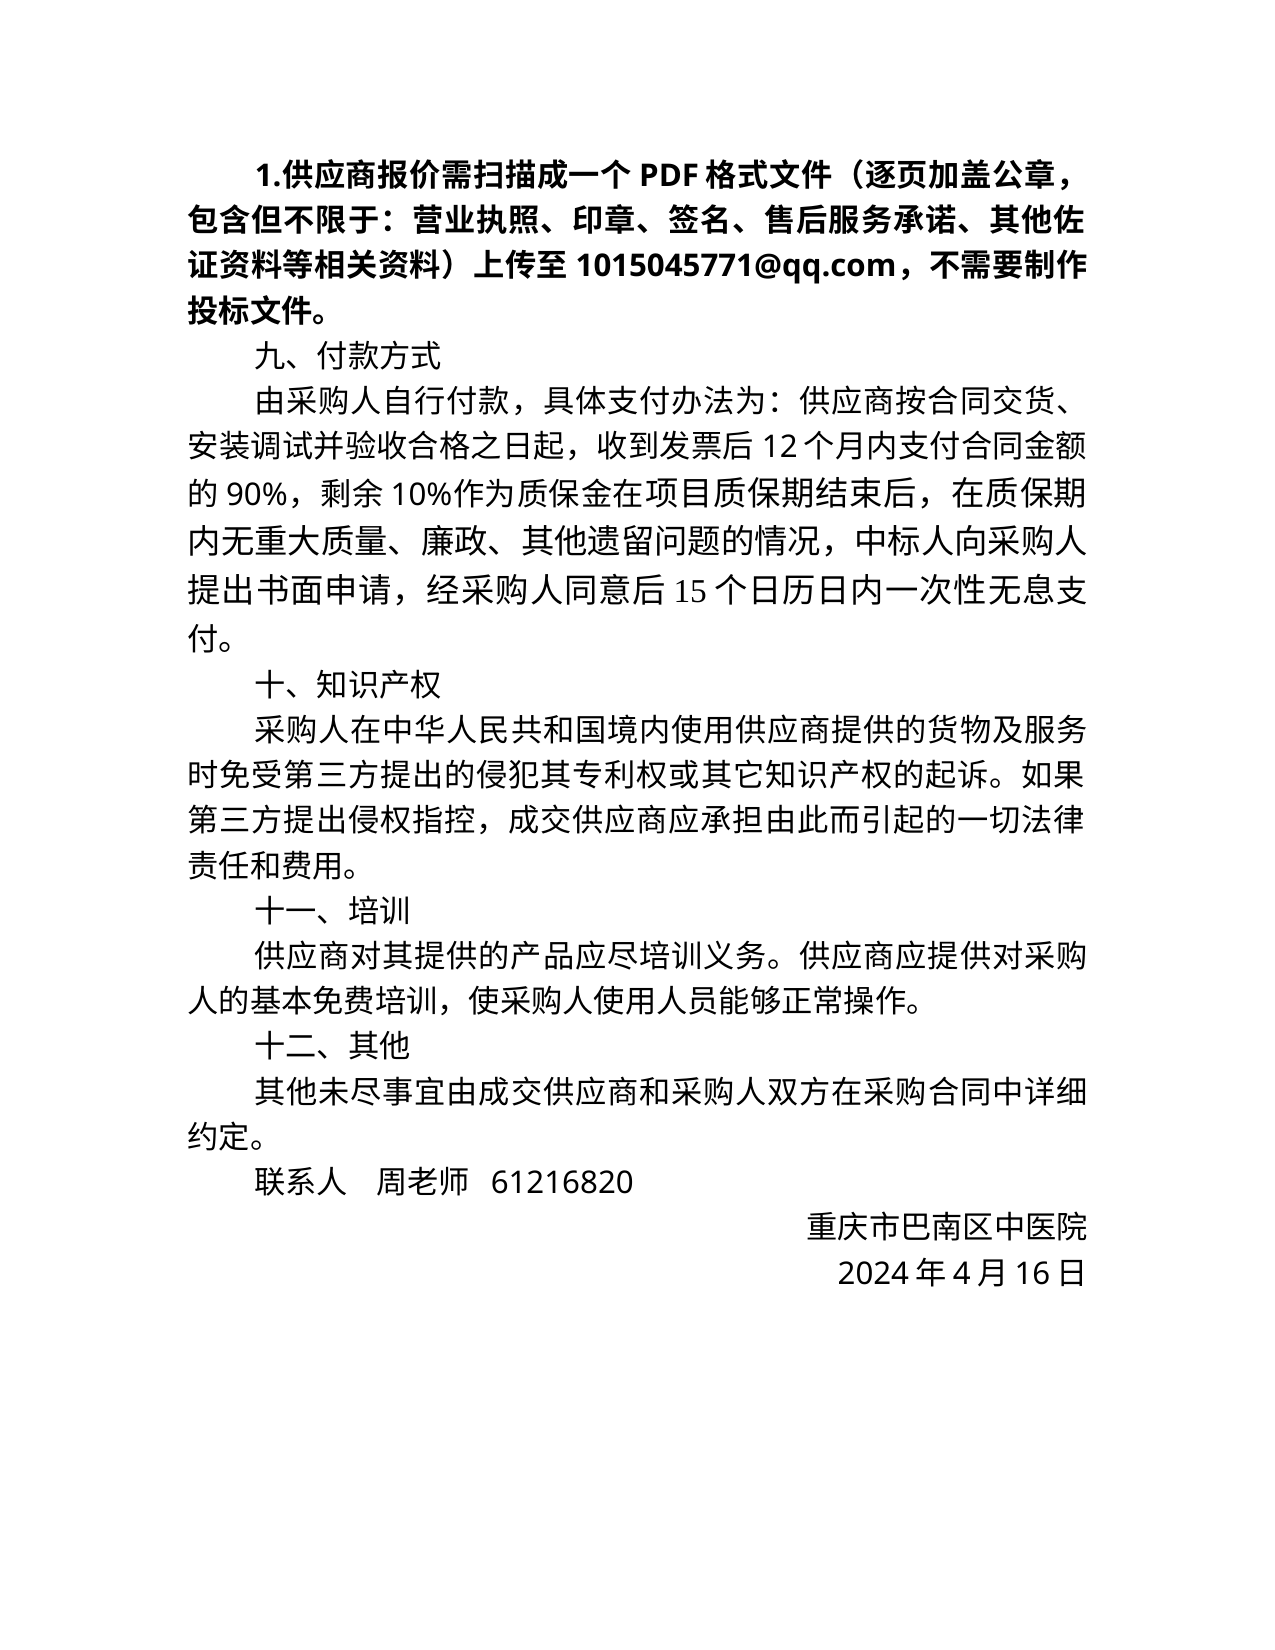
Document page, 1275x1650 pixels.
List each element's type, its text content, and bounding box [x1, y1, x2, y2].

text 十一、培训 [187, 886, 1087, 931]
text 1.供应商报价需扫描成一个PDF格式文件（逐页加盖公章，包含但不限于：营业执照、印章、签名、售后服务承诺、其他佐证资料等相关资料）上传至1015045771@qq.com，不需要制作投标文件。 [187, 150, 1087, 331]
text 2024年4月16日 [187, 1248, 1087, 1293]
text 九、付款方式 [187, 331, 1087, 376]
text 由采购人自行付款，具体支付办法为：供应商按合同交货、安装调试并验收合格之日起，收到发票后12个月内支付合同金额的90%，剩余10%作为质保金在项目质保期结束后，在质保期内无重大质量、廉政、其他遗留问题的情况，中标人向采购人提出书面申请，经采购人同意后15个日历日内一次性无息支付。 [187, 376, 1087, 660]
text 采购人在中华人民共和国境内使用供应商提供的货物及服务时免受第三方提出的侵犯其专利权或其它知识产权的起诉。如果第三方提出侵权指控，成交供应商应承担由此而引起的一切法律责任和费用。 [187, 705, 1087, 886]
text 其他未尽事宜由成交供应商和采购人双方在采购合同中详细约定。 [187, 1067, 1087, 1157]
text 重庆市巴南区中医院 [187, 1203, 1087, 1248]
text 联系人 周老师 61216820 [187, 1157, 1087, 1203]
text 供应商对其提供的产品应尽培训义务。供应商应提供对采购人的基本免费培训，使采购人使用人员能够正常操作。 [187, 931, 1087, 1022]
text 十二、其他 [187, 1022, 1087, 1067]
text 十、知识产权 [187, 660, 1087, 705]
